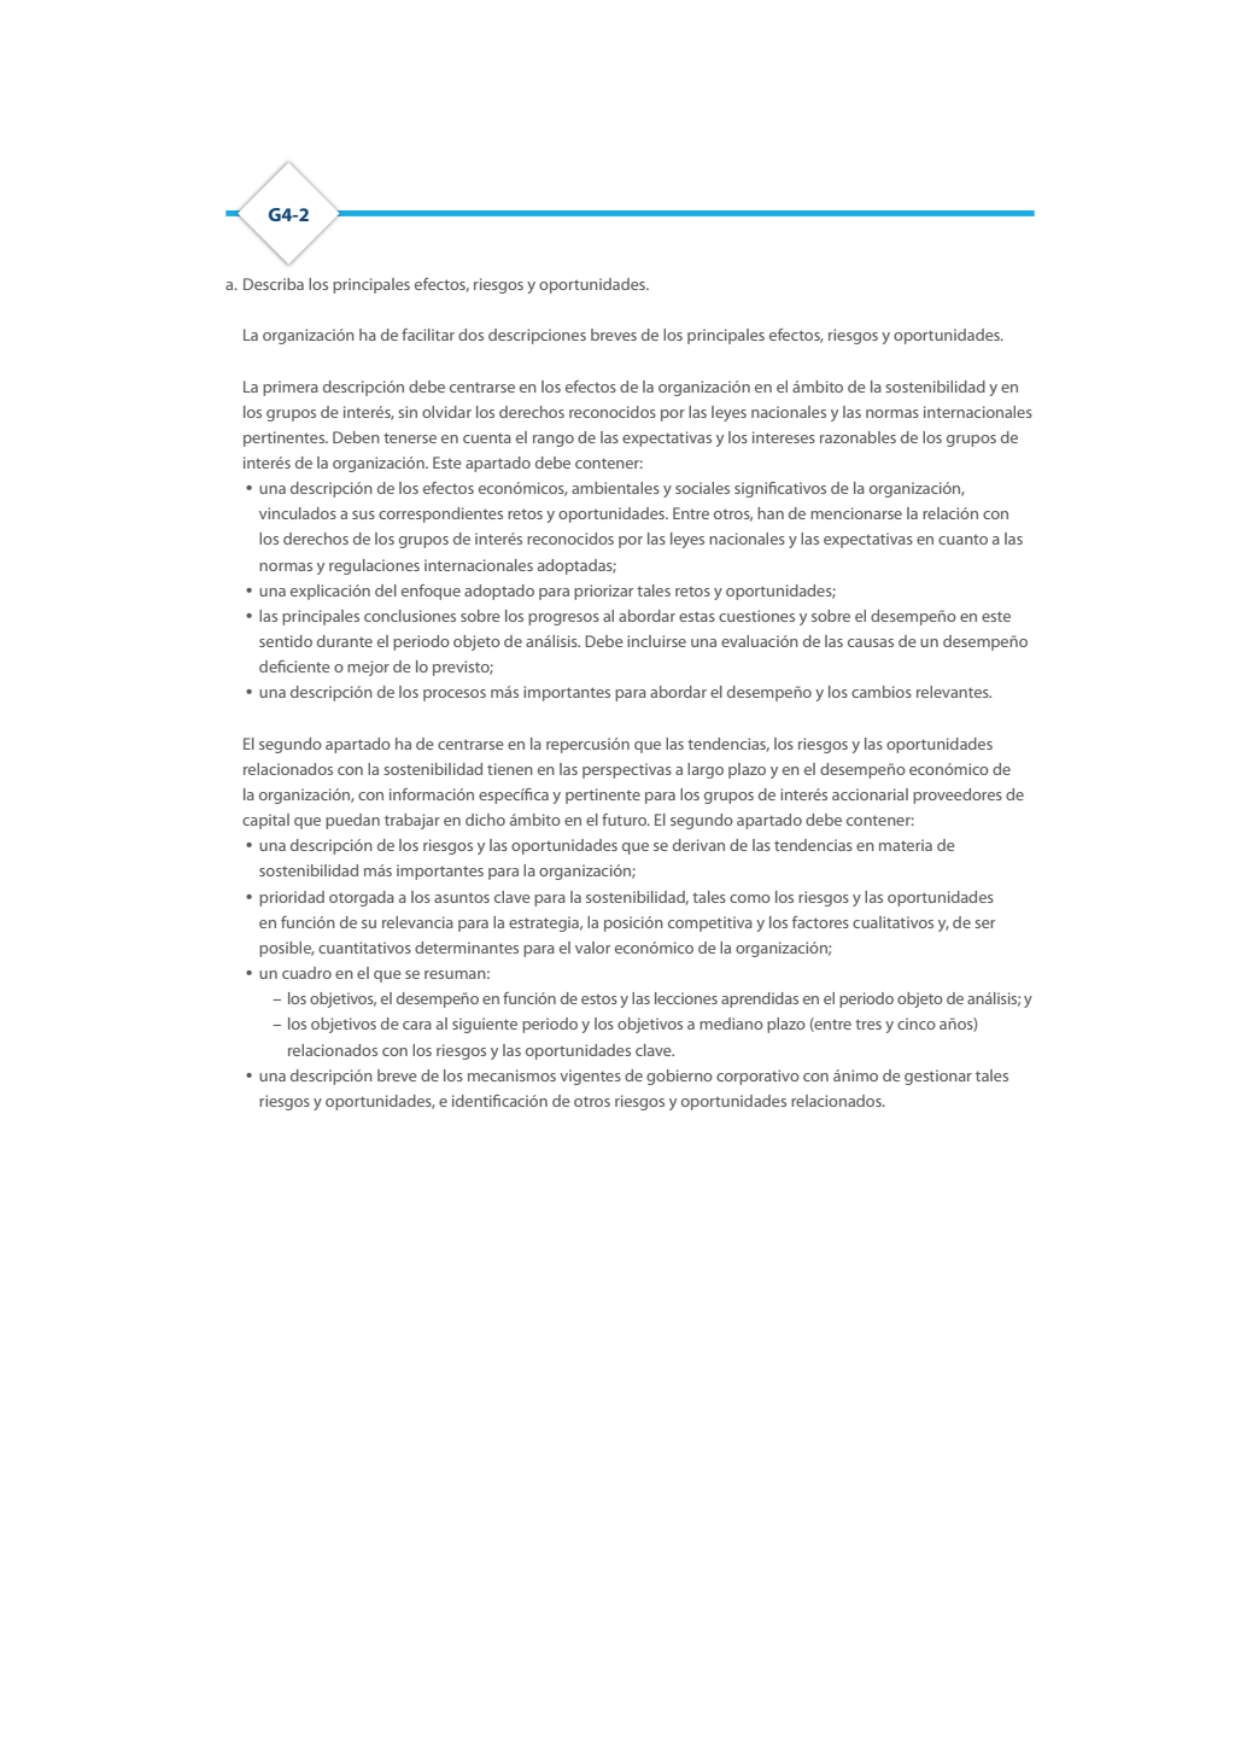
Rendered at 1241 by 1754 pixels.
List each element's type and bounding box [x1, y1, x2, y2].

picture [187, 150, 1053, 1125]
